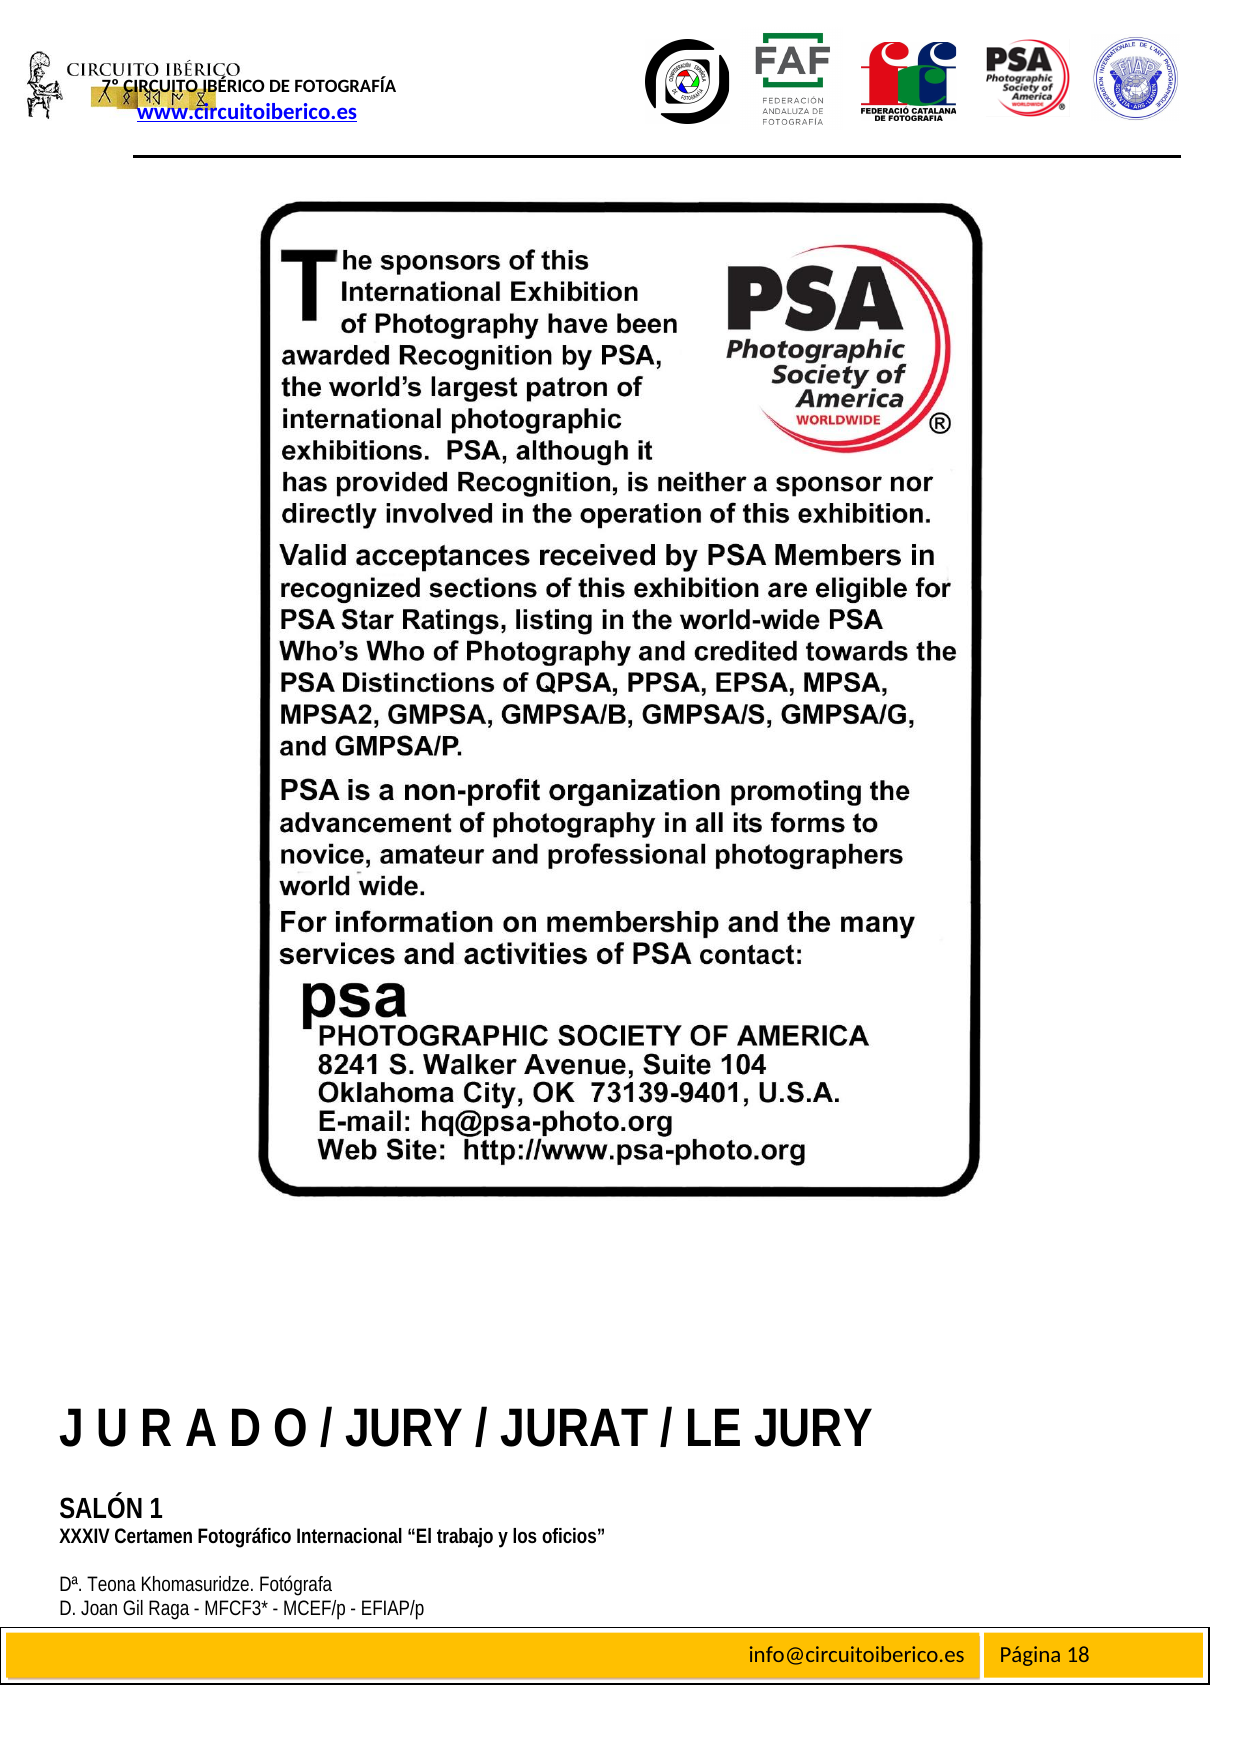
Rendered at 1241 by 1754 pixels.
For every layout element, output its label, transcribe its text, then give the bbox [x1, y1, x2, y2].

text J U R A D O / JURY / JURAT / LE JURY [59, 1395, 1181, 1457]
picture [861, 42, 957, 121]
picture [23, 50, 245, 121]
picture [740, 27, 843, 130]
picture [245, 191, 995, 1209]
text D. Joan Gil Raga - MFCF3* - MCEF/p - EFIAP/p [59, 1596, 1181, 1620]
picture [986, 39, 1072, 119]
picture [645, 39, 730, 124]
picture [1091, 34, 1180, 121]
text Dª. Teona Khomasuridze. Fotógrafa [59, 1572, 1181, 1596]
text SALÓN 1 [59, 1491, 1181, 1524]
text XXXIV Certamen Fotográfico Internacional “El trabajo y los oficios” [59, 1524, 1181, 1548]
